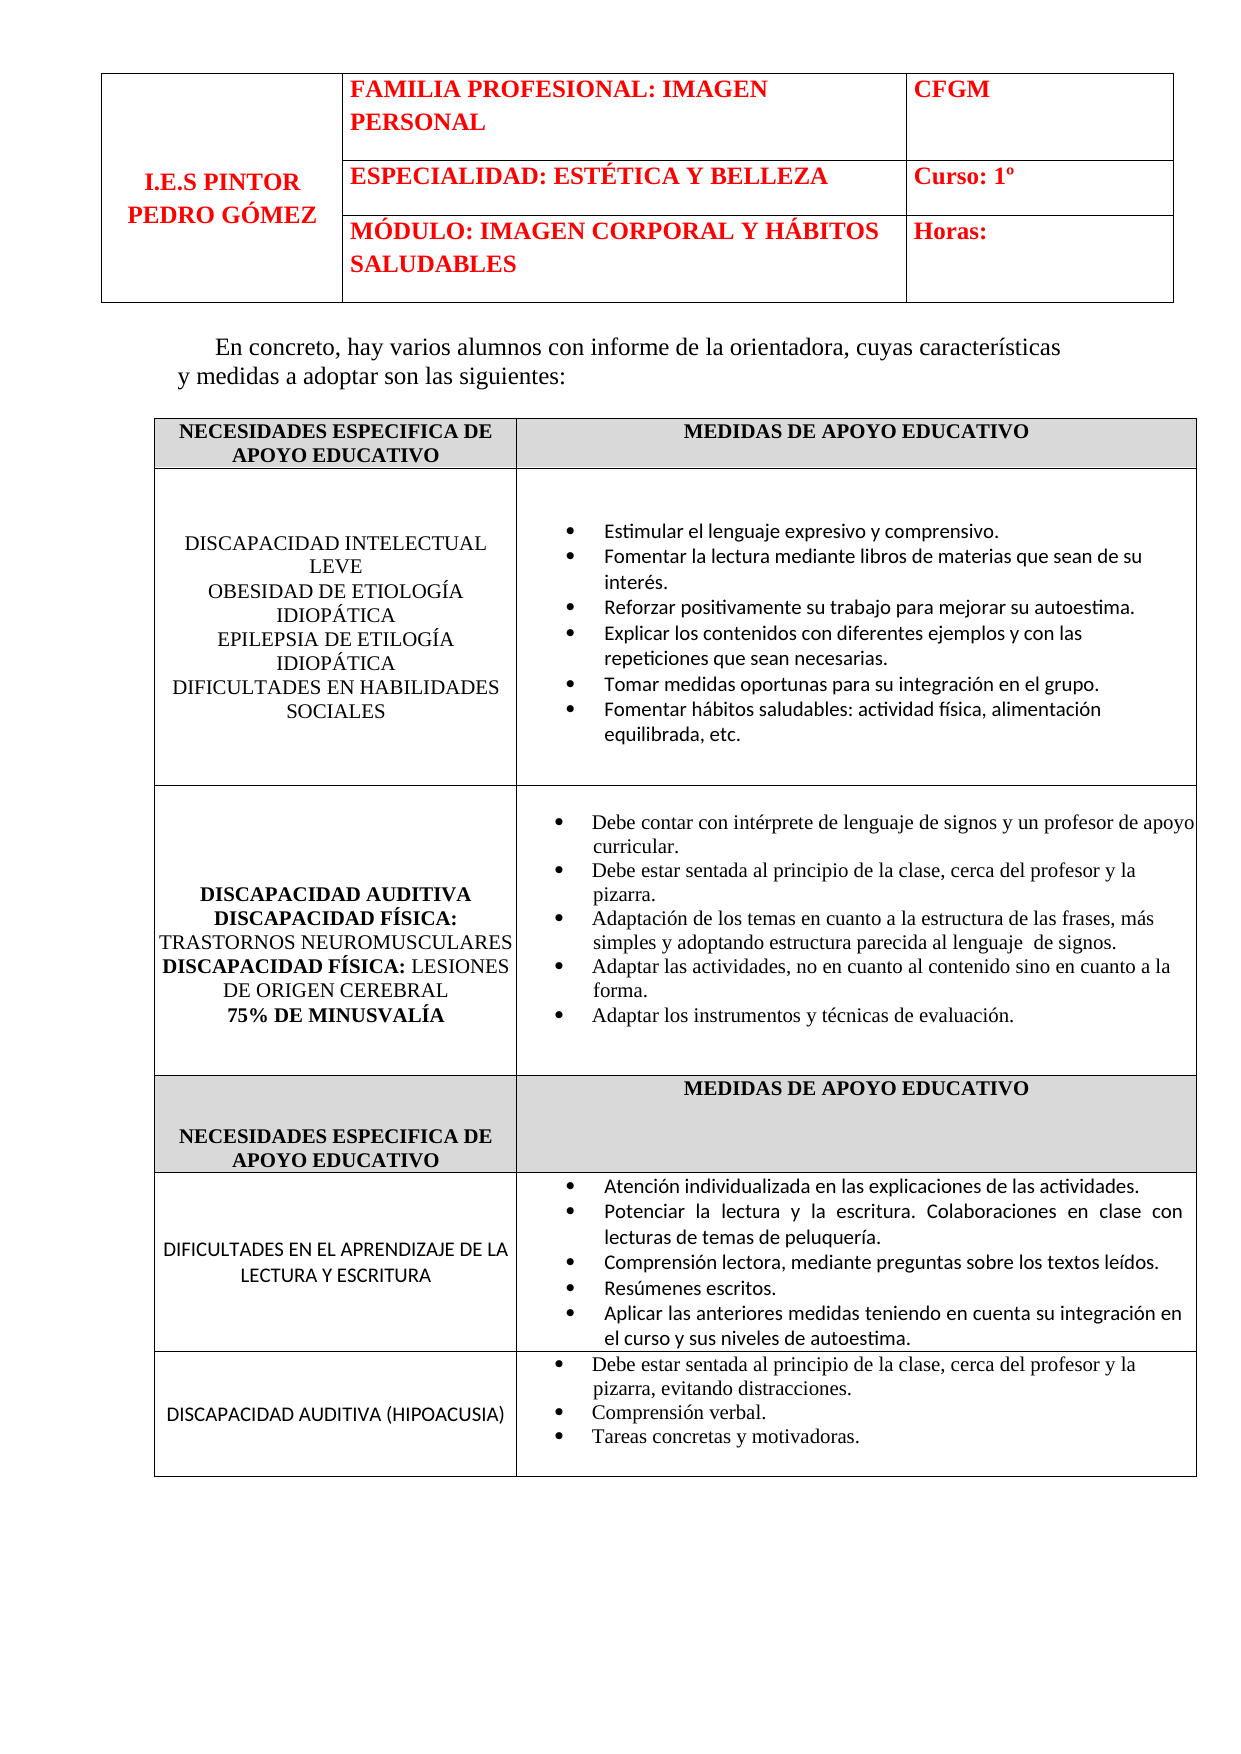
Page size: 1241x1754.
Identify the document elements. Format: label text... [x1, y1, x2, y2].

table_cell MEDIDAS DE APOYO EDUCATIVO [517, 1076, 1196, 1172]
table_cell NECESIDADES ESPECIFICA DE APOYO EDUCATIVO [155, 1076, 516, 1172]
table_cell [517, 1173, 1196, 1351]
table_header NECESIDADES ESPECIFICA DE APOYO EDUCATIVO [155, 419, 516, 467]
table_cell DISCAPACIDAD AUDITIVA DISCAPACIDAD FÍSICA: TRASTORNOS NEUROMUSCULARES DISCAPACIDAD FÍSICA: LESIONES DE ORIGEN CEREBRAL 75% DE MINUSVALÍA [155, 786, 516, 1075]
table_cell DISCAPACIDAD INTELECTUAL LEVE OBESIDAD DE ETIOLOGÍA IDIOPÁTICA EPILEPSIA DE ETILOGÍA IDIOPÁTICA DIFICULTADES EN HABILIDADES SOCIALES [155, 469, 516, 785]
table_header MEDIDAS DE APOYO EDUCATIVO [517, 419, 1196, 467]
table_cell DIFICULTADES EN EL APRENDIZAJE DE LA LECTURA Y ESCRITURA [155, 1173, 516, 1351]
table_cell Debe estar sentada al principio de la clase, cerca del profesor y la pizarra, evitando distracciones. Comprensión verbal. Tareas concretas y motivadoras. [517, 1352, 1196, 1476]
table_cell DISCAPACIDAD AUDITIVA (HIPOACUSIA) [155, 1352, 516, 1476]
table_cell Debe contar con intérprete de lenguaje de signos y un profesor de apoyo curricular. Debe estar sentada al principio de la clase, cerca del profesor y la pizarra. Adaptación de los temas en cuanto a la estructura de las frases, más simples y adoptando estructura parecida al lenguaje de signos. Adaptar las actividades, no en cuanto al contenido sino en cuanto a la forma. Adaptar los instrumentos y técnicas de evaluación. [517, 786, 1196, 1075]
text En concreto, hay varios alumnos con informe de la orientadora, cuyas características y medidas a adoptar son las siguientes: [177, 332, 1063, 389]
table_cell [517, 469, 1196, 785]
